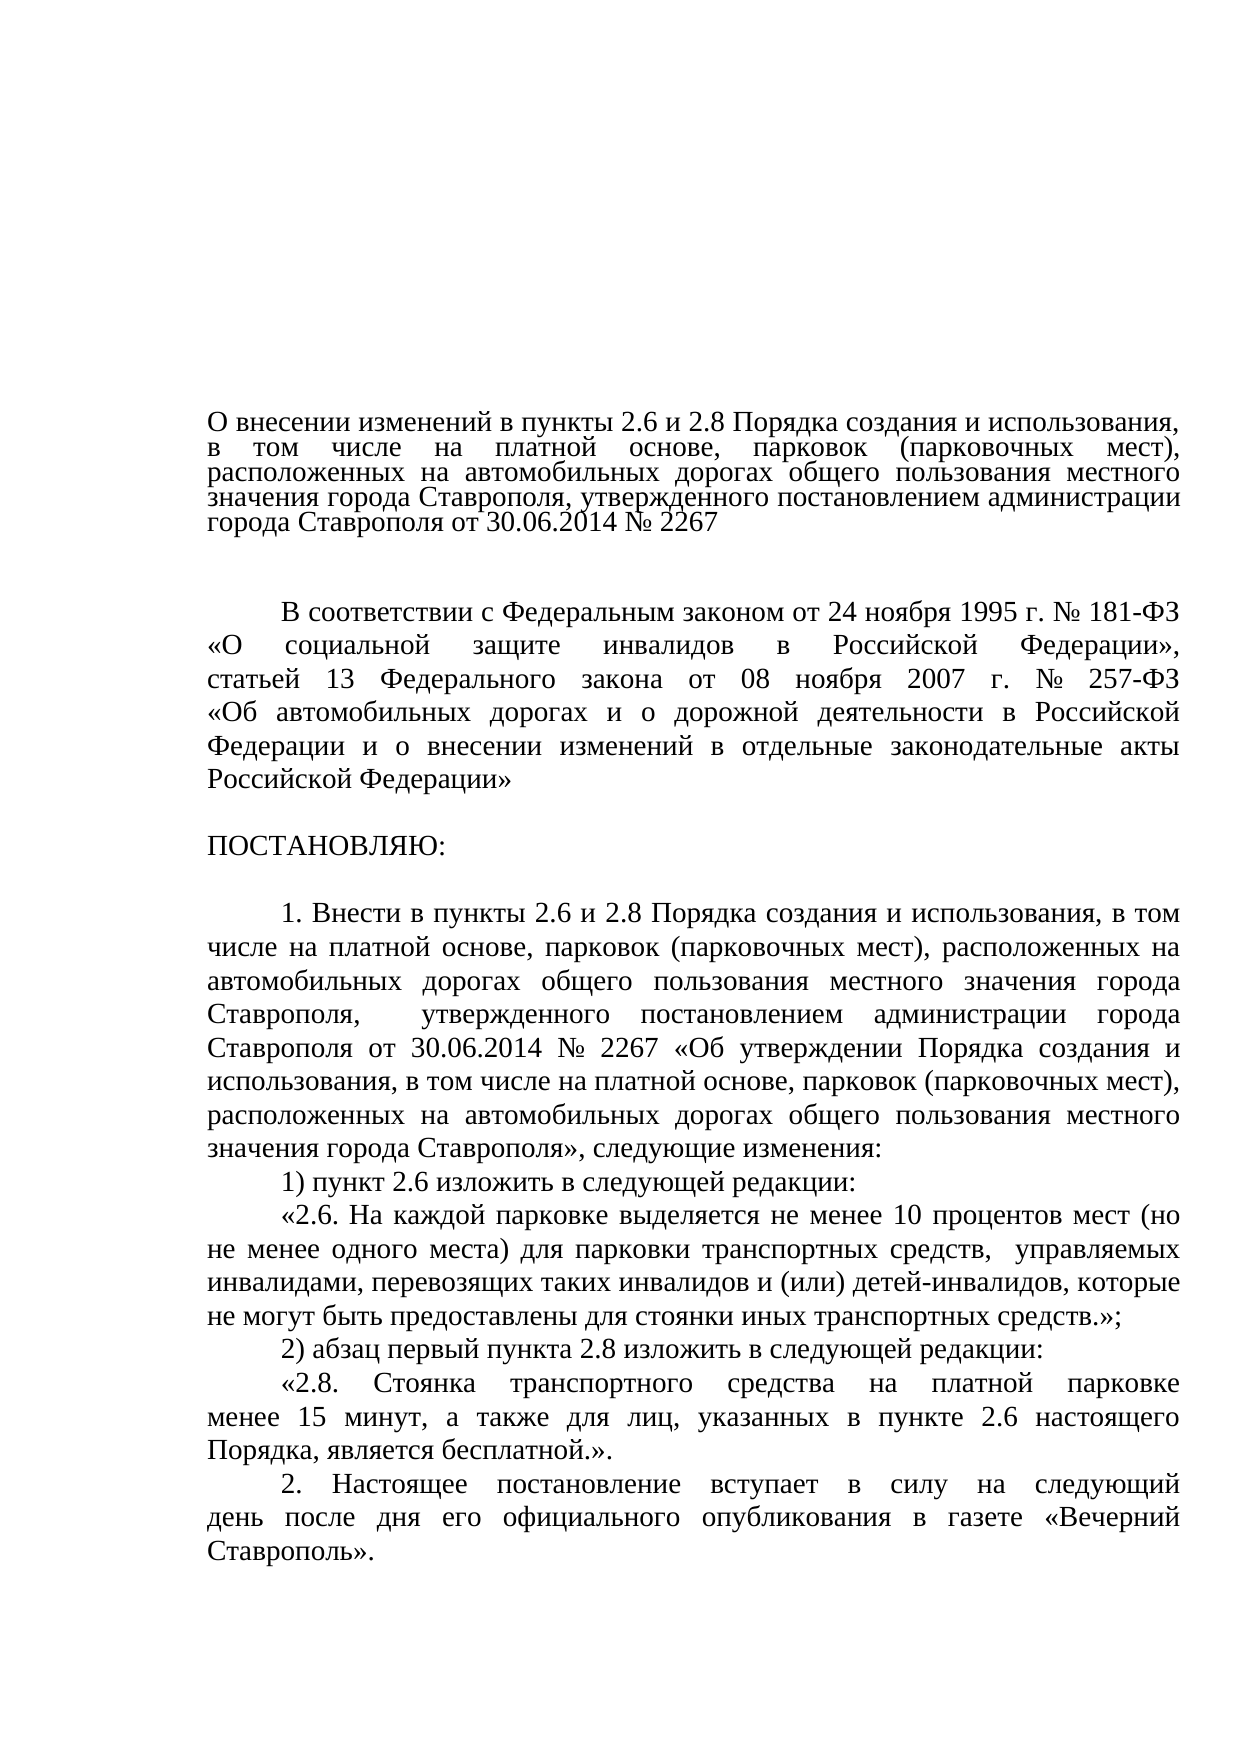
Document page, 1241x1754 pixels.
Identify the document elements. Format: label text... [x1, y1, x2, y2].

text «2.6. На каждой парковке выделяется не менее 10 процентов мест (но не менее одного места) для парковки транспортных средств, управляемых инвалидами, перевозящих таких инвалидов и (или) детей-инвалидов, которые не могут быть предоставлены для стоянки иных транспортных средств.»; [207, 1197, 1181, 1332]
text 1) пункт 2.6 изложить в следующей редакции: [207, 1164, 1181, 1197]
text 2. Настоящее постановление вступает в силу на следующий день после дня его официального опубликования в газете «Вечерний Ставрополь». [207, 1466, 1181, 1566]
text «2.8. Стоянка транспортного средства на платной парковке менее 15 минут, а также для лиц, указанных в пункте 2.6 настоящего Порядка, является бесплатной.». [207, 1365, 1181, 1466]
text 2) абзац первый пункта 2.8 изложить в следующей редакции: [207, 1332, 1181, 1365]
text В соответствии с Федеральным законом от 24 ноября 1995 г. № 181-ФЗ «О социальной защите инвалидов в Российской Федерации», статьей 13 Федерального закона от 08 ноября 2007 г. № 257-ФЗ «Об автомобильных дорогах и о дорожной деятельности в Российской Федерации и о внесении изменений в отдельные законодательные акты Российской Федерации» [207, 594, 1181, 795]
text ПОСТАНОВЛЯЮ: [207, 828, 1181, 862]
text 1. Внести в пункты 2.6 и 2.8 Порядка создания и использования, в том числе на платной основе, парковок (парковочных мест), расположенных на автомобильных дорогах общего пользования местного значения города Ставрополя, утвержденного постановлением администрации города Ставрополя от 30.06.2014 № 2267 «Об утверждении Порядка создания и использования, в том числе на платной основе, парковок (парковочных мест), расположенных на автомобильных дорогах общего пользования местного значения города Ставрополя», следующие изменения: [207, 896, 1181, 1164]
text О внесении изменений в пункты 2.6 и 2.8 Порядка создания и использования, в том числе на платной основе, парковок (парковочных мест), расположенных на автомобильных дорогах общего пользования местного значения города Ставрополя, утвержденного постановлением администрации города Ставрополя от 30.06.2014 № 2267 [207, 411, 1181, 536]
